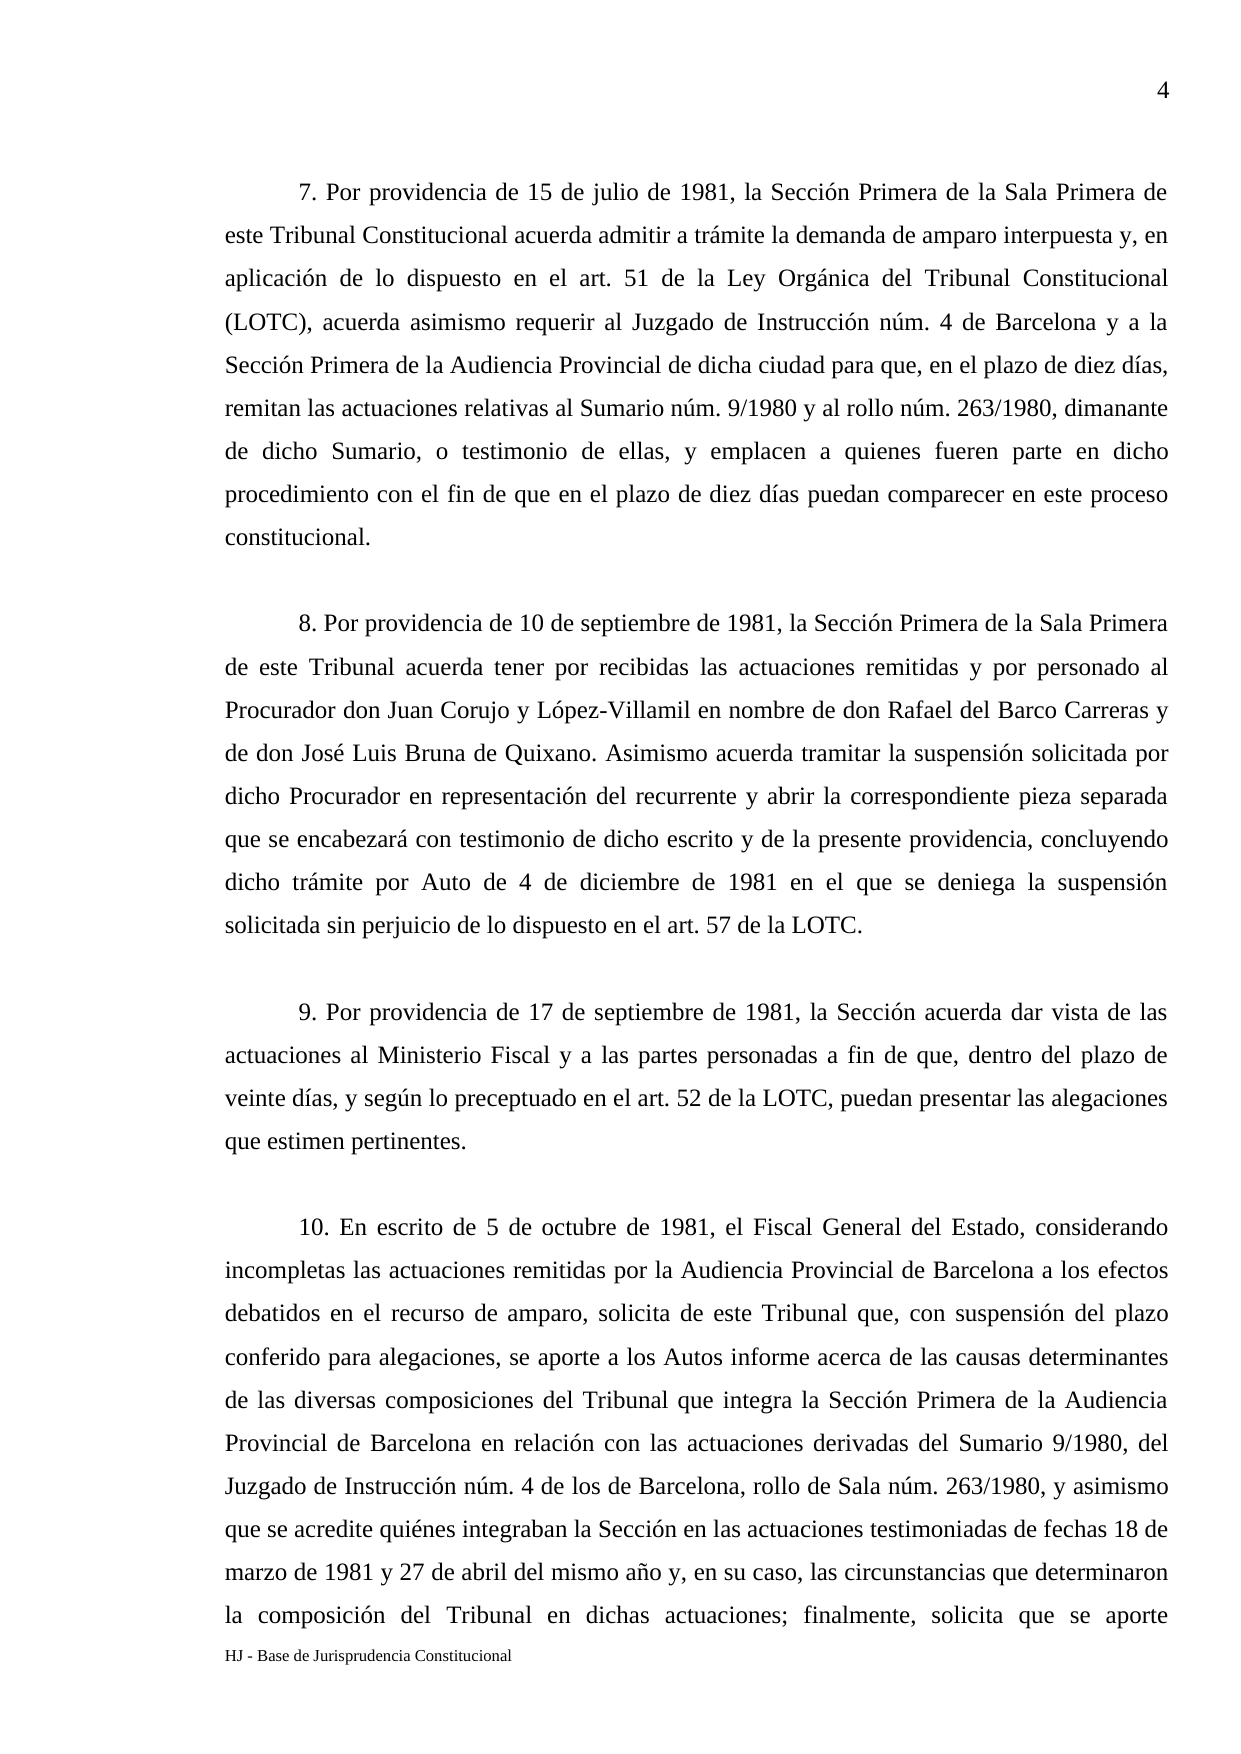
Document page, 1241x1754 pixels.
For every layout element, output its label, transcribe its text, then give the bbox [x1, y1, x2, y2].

text 9. Por providencia de 17 de septiembre de 1981, la Sección acuerda dar vista de las actuaciones al Ministerio Fiscal y a las partes personadas a fin de que, dentro del plazo de veinte días, y según lo preceptuado en el art. 52 de la LOTC, puedan presentar las alegaciones que estimen pertinentes. [224, 997, 1169, 1155]
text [224, 1212, 1169, 1629]
text 7. Por providencia de 15 de julio de 1981, la Sección Primera de la Sala Primera de este Tribunal Constitucional acuerda admitir a trámite la demanda de amparo interpuesta y, en aplicación de lo dispuesto en el art. 51 de la Ley Orgánica del Tribunal Constitucional (LOTC), acuerda asimismo requerir al Juzgado de Instrucción núm. 4 de Barcelona y a la Sección Primera de la Audiencia Provincial de dicha ciudad para que, en el plazo de diez días, remitan las actuaciones relativas al Sumario núm. 9/1980 y al rollo núm. 263/1980, dimanante de dicho Sumario, o testimonio de ellas, y emplacen a quienes fueren parte en dicho procedimiento con el fin de que en el plazo de diez días puedan comparecer en este proceso constitucional. [224, 177, 1169, 551]
text 8. Por providencia de 10 de septiembre de 1981, la Sección Primera de la Sala Primera de este Tribunal acuerda tener por recibidas las actuaciones remitidas y por personado al Procurador don Juan Corujo y López-Villamil en nombre de don Rafael del Barco Carreras y de don José Luis Bruna de Quixano. Asimismo acuerda tramitar la suspensión solicitada por dicho Procurador en representación del recurrente y abrir la correspondiente pieza separada que se encabezará con testimonio de dicho escrito y de la presente providencia, concluyendo dicho trámite por Auto de 4 de diciembre de 1981 en el que se deniega la suspensión solicitada sin perjuicio de lo dispuesto en el art. 57 de la LOTC. [224, 608, 1169, 939]
